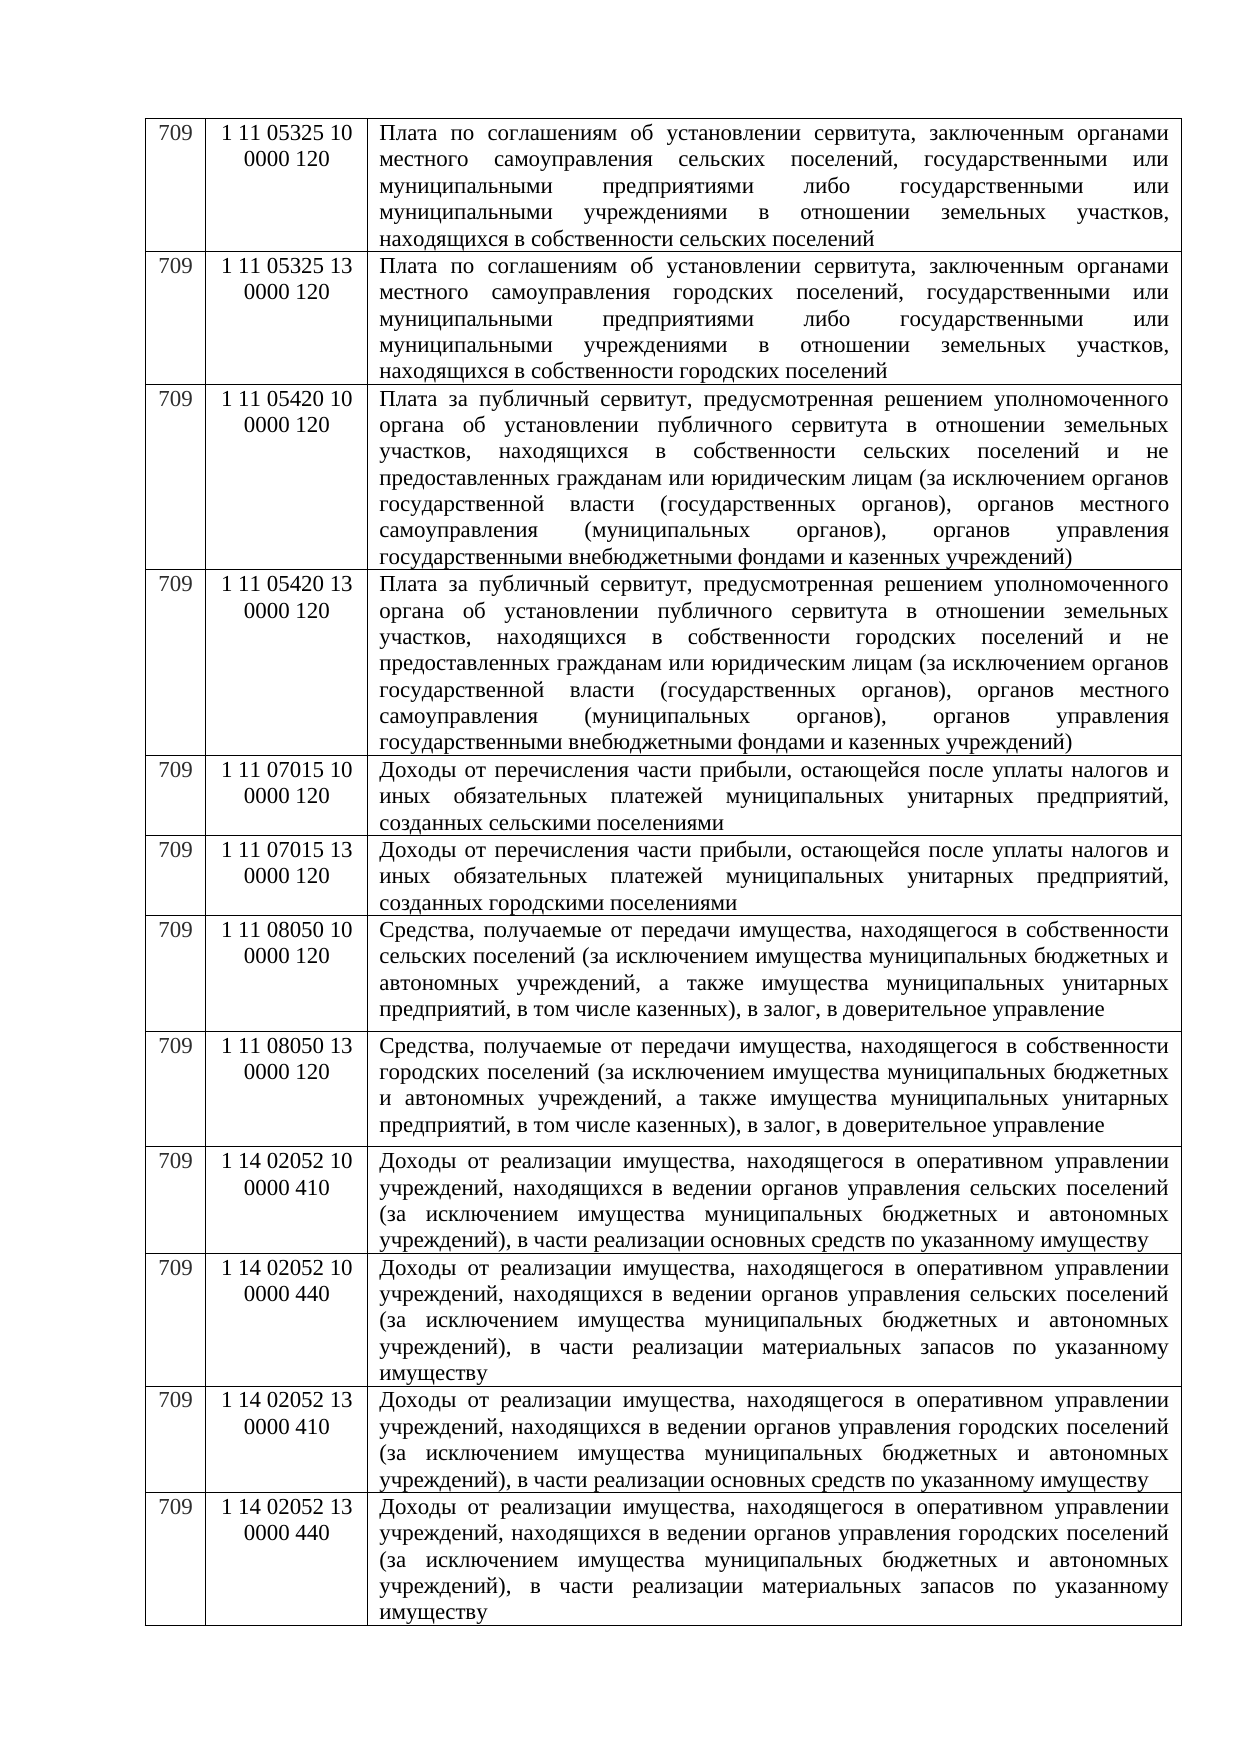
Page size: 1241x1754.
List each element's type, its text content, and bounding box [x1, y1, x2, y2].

table_cell 709 [146, 119, 205, 251]
table_cell Доходы от перечисления части прибыли, остающейся после уплаты налогов и иных обязательных платежей муниципальных унитарных предприятий, созданных городскими поселениями [368, 836, 1181, 915]
table_cell 709 [146, 756, 205, 835]
table_cell 709 [146, 1254, 205, 1386]
table_cell Плата по соглашениям об установлении сервитута, заключенным органами местного самоуправления сельских поселений, государственными или муниципальными предприятиями либо государственными или муниципальными учреждениями в отношении земельных участков, находящихся в собственности сельских поселений [368, 119, 1181, 251]
table_cell Доходы от реализации имущества, находящегося в оперативном управлении учреждений, находящихся в ведении органов управления городских поселений (за исключением имущества муниципальных бюджетных и автономных учреждений), в части реализации основных средств по указанному имуществу [368, 1387, 1181, 1492]
table_cell 1 11 07015 10 0000 120 [206, 756, 367, 835]
table_cell Плата за публичный сервитут, предусмотренная решением уполномоченного органа об установлении публичного сервитута в отношении земельных участков, находящихся в собственности сельских поселений и не предоставленных гражданам или юридическим лицам (за исключением органов государственной власти (государственных органов), органов местного самоуправления (муниципальных органов), органов управления государственными внебюджетными фондами и казенных учреждений) [368, 385, 1181, 569]
table_cell 1 11 08050 10 0000 120 [206, 916, 367, 1031]
table_cell 1 14 02052 10 0000 440 [206, 1254, 367, 1386]
table_cell Плата за публичный сервитут, предусмотренная решением уполномоченного органа об установлении публичного сервитута в отношении земельных участков, находящихся в собственности городских поселений и не предоставленных гражданам или юридическим лицам (за исключением органов государственной власти (государственных органов), органов местного самоуправления (муниципальных органов), органов управления государственными внебюджетными фондами и казенных учреждений) [368, 570, 1181, 755]
table_cell Доходы от перечисления части прибыли, остающейся после уплаты налогов и иных обязательных платежей муниципальных унитарных предприятий, созданных сельскими поселениями [368, 756, 1181, 835]
table_cell Доходы от реализации имущества, находящегося в оперативном управлении учреждений, находящихся в ведении органов управления сельских поселений (за исключением имущества муниципальных бюджетных и автономных учреждений), в части реализации материальных запасов по указанному имуществу [368, 1254, 1181, 1386]
table_cell 709 [146, 1147, 205, 1253]
table_cell 709 [146, 1387, 205, 1492]
table_cell 709 [146, 385, 205, 569]
table_cell 1 11 07015 13 0000 120 [206, 836, 367, 915]
table_cell 1 14 02052 13 0000 410 [206, 1387, 367, 1492]
table_cell 1 11 05420 10 0000 120 [206, 385, 367, 569]
table_cell 1 11 05325 10 0000 120 [206, 119, 367, 251]
table_cell 1 11 08050 13 0000 120 [206, 1032, 367, 1146]
table_cell 709 [146, 570, 205, 755]
table_cell 1 14 02052 10 0000 410 [206, 1147, 367, 1253]
table_cell 709 [146, 252, 205, 384]
table_cell 709 [146, 836, 205, 915]
table_cell 709 [146, 1032, 205, 1146]
table_cell 1 14 02052 13 0000 440 [206, 1493, 367, 1625]
table_cell Средства, получаемые от передачи имущества, находящегося в собственности сельских поселений (за исключением имущества муниципальных бюджетных и автономных учреждений, а также имущества муниципальных унитарных предприятий, в том числе казенных), в залог, в доверительное управление [368, 916, 1181, 1031]
table_cell 1 11 05420 13 0000 120 [206, 570, 367, 755]
table_cell Доходы от реализации имущества, находящегося в оперативном управлении учреждений, находящихся в ведении органов управления сельских поселений (за исключением имущества муниципальных бюджетных и автономных учреждений), в части реализации основных средств по указанному имуществу [368, 1147, 1181, 1253]
table_cell Доходы от реализации имущества, находящегося в оперативном управлении учреждений, находящихся в ведении органов управления городских поселений (за исключением имущества муниципальных бюджетных и автономных учреждений), в части реализации материальных запасов по указанному имуществу [368, 1493, 1181, 1625]
table_cell Средства, получаемые от передачи имущества, находящегося в собственности городских поселений (за исключением имущества муниципальных бюджетных и автономных учреждений, а также имущества муниципальных унитарных предприятий, в том числе казенных), в залог, в доверительное управление [368, 1032, 1181, 1146]
table_cell 1 11 05325 13 0000 120 [206, 252, 367, 384]
table_cell Плата по соглашениям об установлении сервитута, заключенным органами местного самоуправления городских поселений, государственными или муниципальными предприятиями либо государственными или муниципальными учреждениями в отношении земельных участков, находящихся в собственности городских поселений [368, 252, 1181, 384]
table_cell 709 [146, 916, 205, 1031]
table_cell 709 [146, 1493, 205, 1625]
